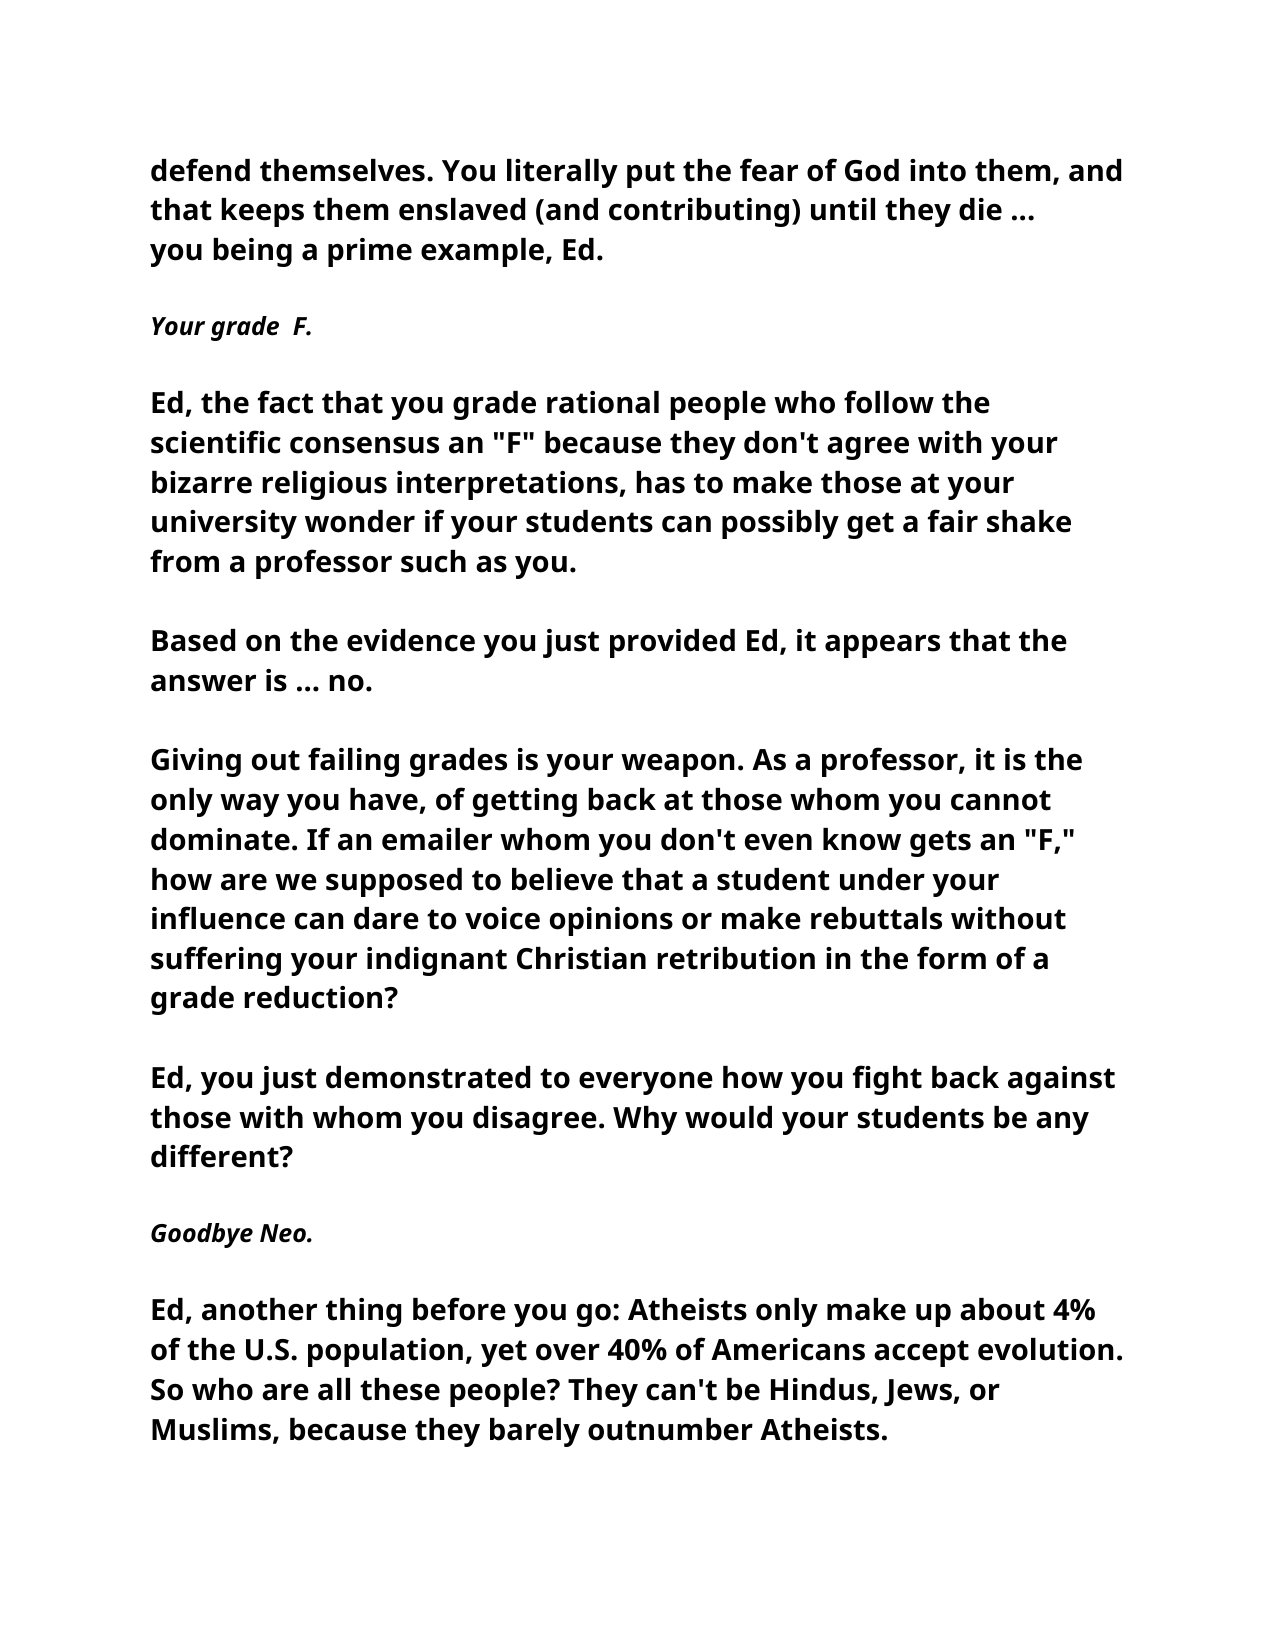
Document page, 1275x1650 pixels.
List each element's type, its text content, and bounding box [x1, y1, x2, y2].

text Your grade F. [150, 309, 1125, 343]
text Ed, another thing before you go: Atheists only make up about 4% of the U.S. population, yet over 40% of Americans accept evolution. So who are all these people? They can't be Hindus, Jews, or Muslims, because they barely outnumber Atheists. [150, 1290, 1125, 1448]
text Ed, you just demonstrated to everyone how you fight back against those with whom you disagree. Why would your students be any different? [150, 1057, 1125, 1176]
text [150, 150, 1125, 229]
text Ed, the fact that you grade rational people who follow the scientific consensus an "F" because they don't agree with your bizarre religious interpretations, has to make those at your university wonder if your students can possibly get a fair shake from a professor such as you. [150, 382, 1125, 581]
text Goodbye Neo. [150, 1216, 1125, 1250]
text Giving out failing grades is your weapon. As a professor, it is the only way you have, of getting back at those whom you cannot dominate. If an emailer whom you don't even know gets an "F," how are we supposed to believe that a student under your influence can dare to voice opinions or make rebuttals without suffering your indignant Christian retribution in the form of a grade reduction? [150, 740, 1125, 1017]
text Based on the evidence you just provided Ed, it appears that the answer is ... no. [150, 621, 1125, 700]
text you being a prime example, Ed. [150, 229, 1125, 269]
